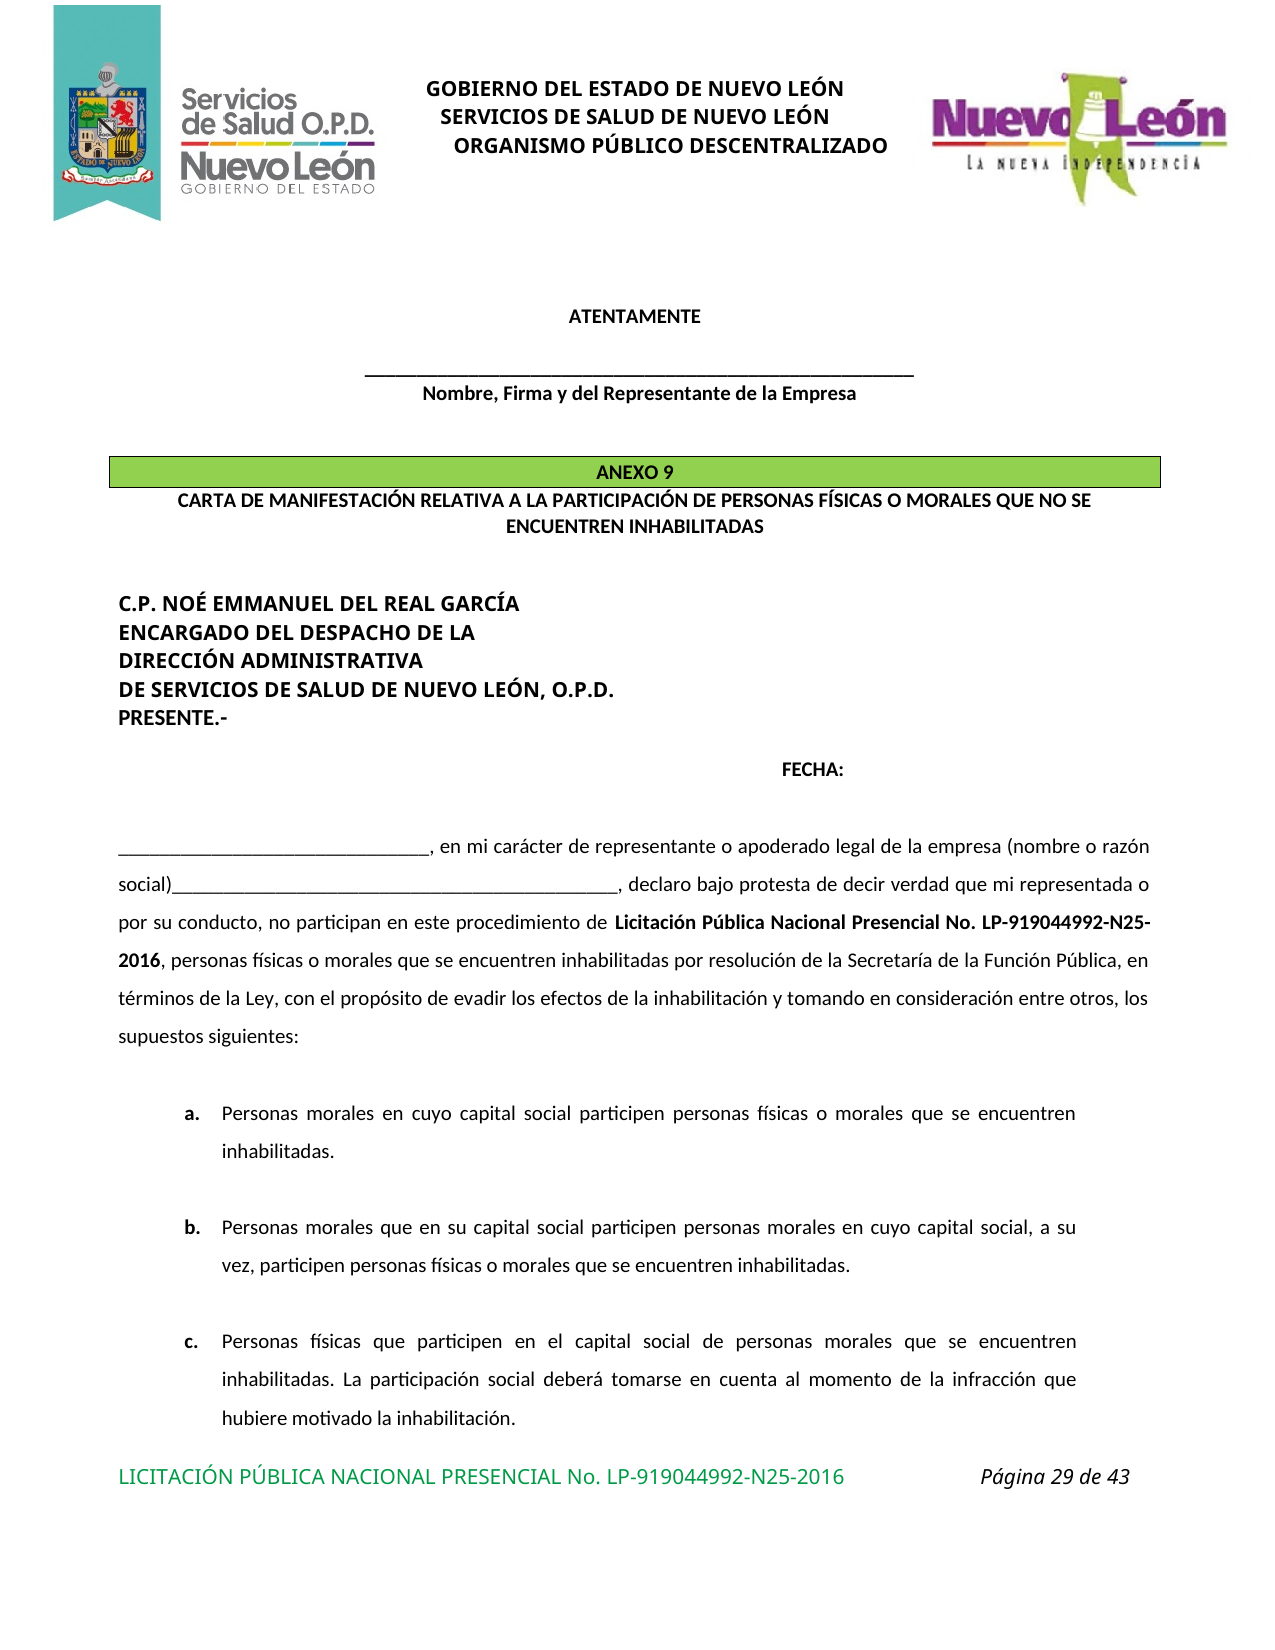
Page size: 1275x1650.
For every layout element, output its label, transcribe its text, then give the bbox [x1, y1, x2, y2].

text DE SERVICIOS DE SALUD DE NUEVO LEÓN, O.P.D. [118, 675, 1152, 703]
text CARTA DE MANIFESTACIÓN RELATIVA A LA PARTICIPACIÓN DE PERSONAS FÍSICAS O MORALES QUE NO SE ENCUENTREN INHABILITADAS [118, 488, 1152, 538]
list Personas morales en cuyo capital social participen personas físicas o morales que se encuentren inhabilitadas. [184, 1100, 1078, 1163]
text PRESENTE.- [118, 703, 1152, 731]
text ______________________________, en mi carácter de representante o apoderado legal de la empresa (nombre o razón social)___________________________________________, declaro bajo protesta de decir verdad que mi representada o por su conducto, no participan en este procedimiento de Licitación Pública Nacional Presencial No. LP-919044992-N25-2016, personas físicas o morales que se encuentren inhabilitadas por resolución de la Secretaría de la Función Pública, en términos de la Ley, con el propósito de evadir los efectos de la inhabilitación y tomando en consideración entre otros, los supuestos siguientes: [118, 833, 1152, 1049]
list Personas físicas que participen en el capital social de personas morales que se encuentren inhabilitadas. La participación social deberá tomarse en cuenta al momento de la infracción que hubiere motivado la inhabilitación. [184, 1328, 1078, 1430]
text ANEXO 9 [110, 457, 1160, 487]
list Personas morales que en su capital social participen personas morales en cuyo capital social, a su vez, participen personas físicas o morales que se encuentren inhabilitadas. [184, 1214, 1078, 1278]
text ATENTAMENTE [118, 303, 1152, 329]
text FECHA: [708, 757, 1152, 782]
text _____________________________________________________ [118, 354, 1161, 380]
text Nombre, Firma y del Representante de la Empresa [118, 380, 1161, 405]
text ENCARGADO DEL DESPACHO DE LA [118, 618, 1152, 646]
text C.P. NOÉ EMMANUEL DEL REAL GARCÍA [118, 589, 1152, 618]
picture [24, 5, 1258, 233]
text DIRECCIÓN ADMINISTRATIVA [118, 646, 1152, 675]
